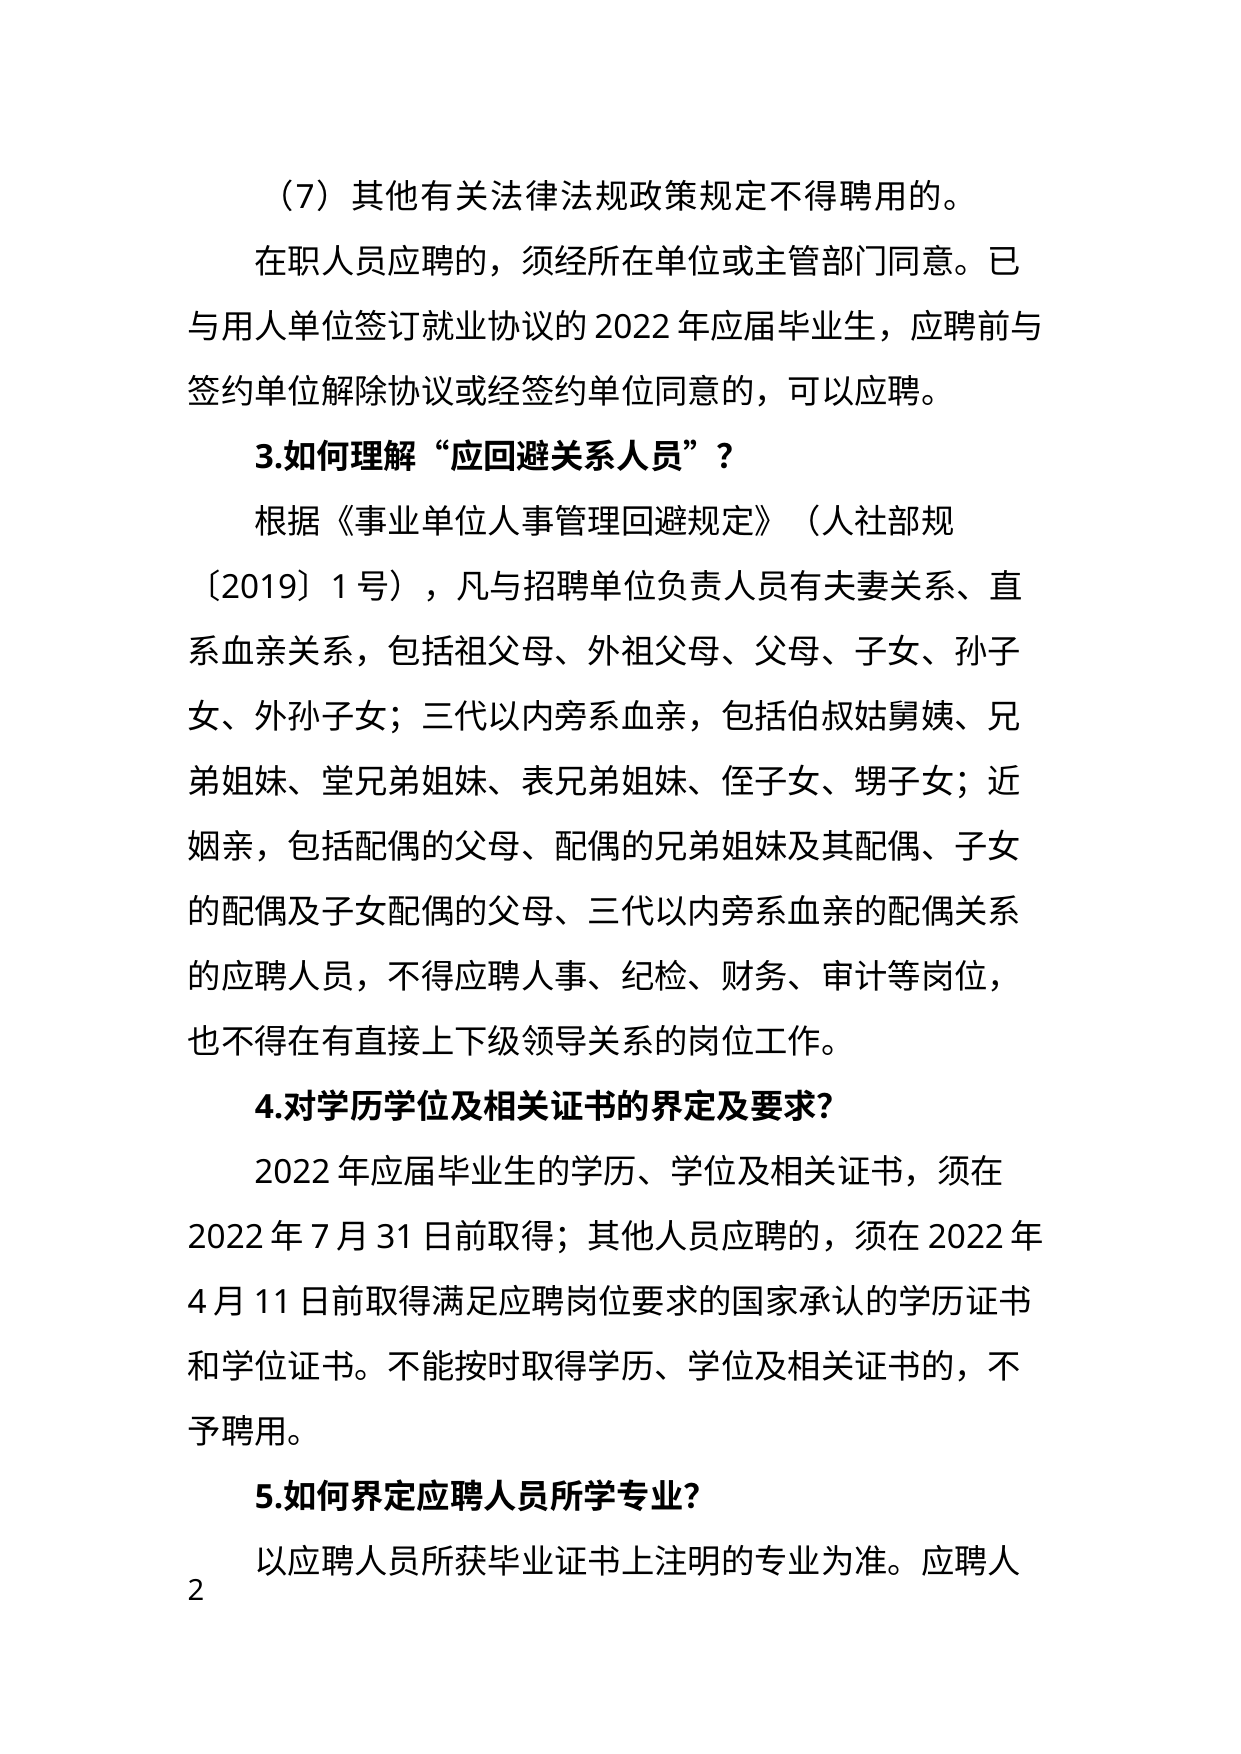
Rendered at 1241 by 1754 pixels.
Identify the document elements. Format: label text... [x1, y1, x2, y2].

text 2022年应届毕业生的学历、学位及相关证书，须在2022年7月31日前取得；其他人员应聘的，须在2022年4月11日前取得满足应聘岗位要求的国家承认的学历证书和学位证书。不能按时取得学历、学位及相关证书的，不予聘用。 [187, 1137, 1053, 1462]
text 4.对学历学位及相关证书的界定及要求？ [187, 1072, 1053, 1137]
text 根据《事业单位人事管理回避规定》（人社部规〔2019〕1号），凡与招聘单位负责人员有夫妻关系、直系血亲关系，包括祖父母、外祖父母、父母、子女、孙子女、外孙子女；三代以内旁系血亲，包括伯叔姑舅姨、兄弟姐妹、堂兄弟姐妹、表兄弟姐妹、侄子女、甥子女；近姻亲，包括配偶的父母、配偶的兄弟姐妹及其配偶、子女的配偶及子女配偶的父母、三代以内旁系血亲的配偶关系的应聘人员，不得应聘人事、纪检、财务、审计等岗位，也不得在有直接上下级领导关系的岗位工作。 [187, 487, 1053, 1072]
text 在职人员应聘的，须经所在单位或主管部门同意。已与用人单位签订就业协议的2022年应届毕业生，应聘前与签约单位解除协议或经签约单位同意的，可以应聘。 [187, 227, 1053, 422]
text （7）其他有关法律法规政策规定不得聘用的。 [187, 162, 1053, 227]
text 3.如何理解“应回避关系人员”？ [187, 422, 1053, 487]
text 5.如何界定应聘人员所学专业？ [187, 1462, 1053, 1527]
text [187, 1527, 1053, 1592]
